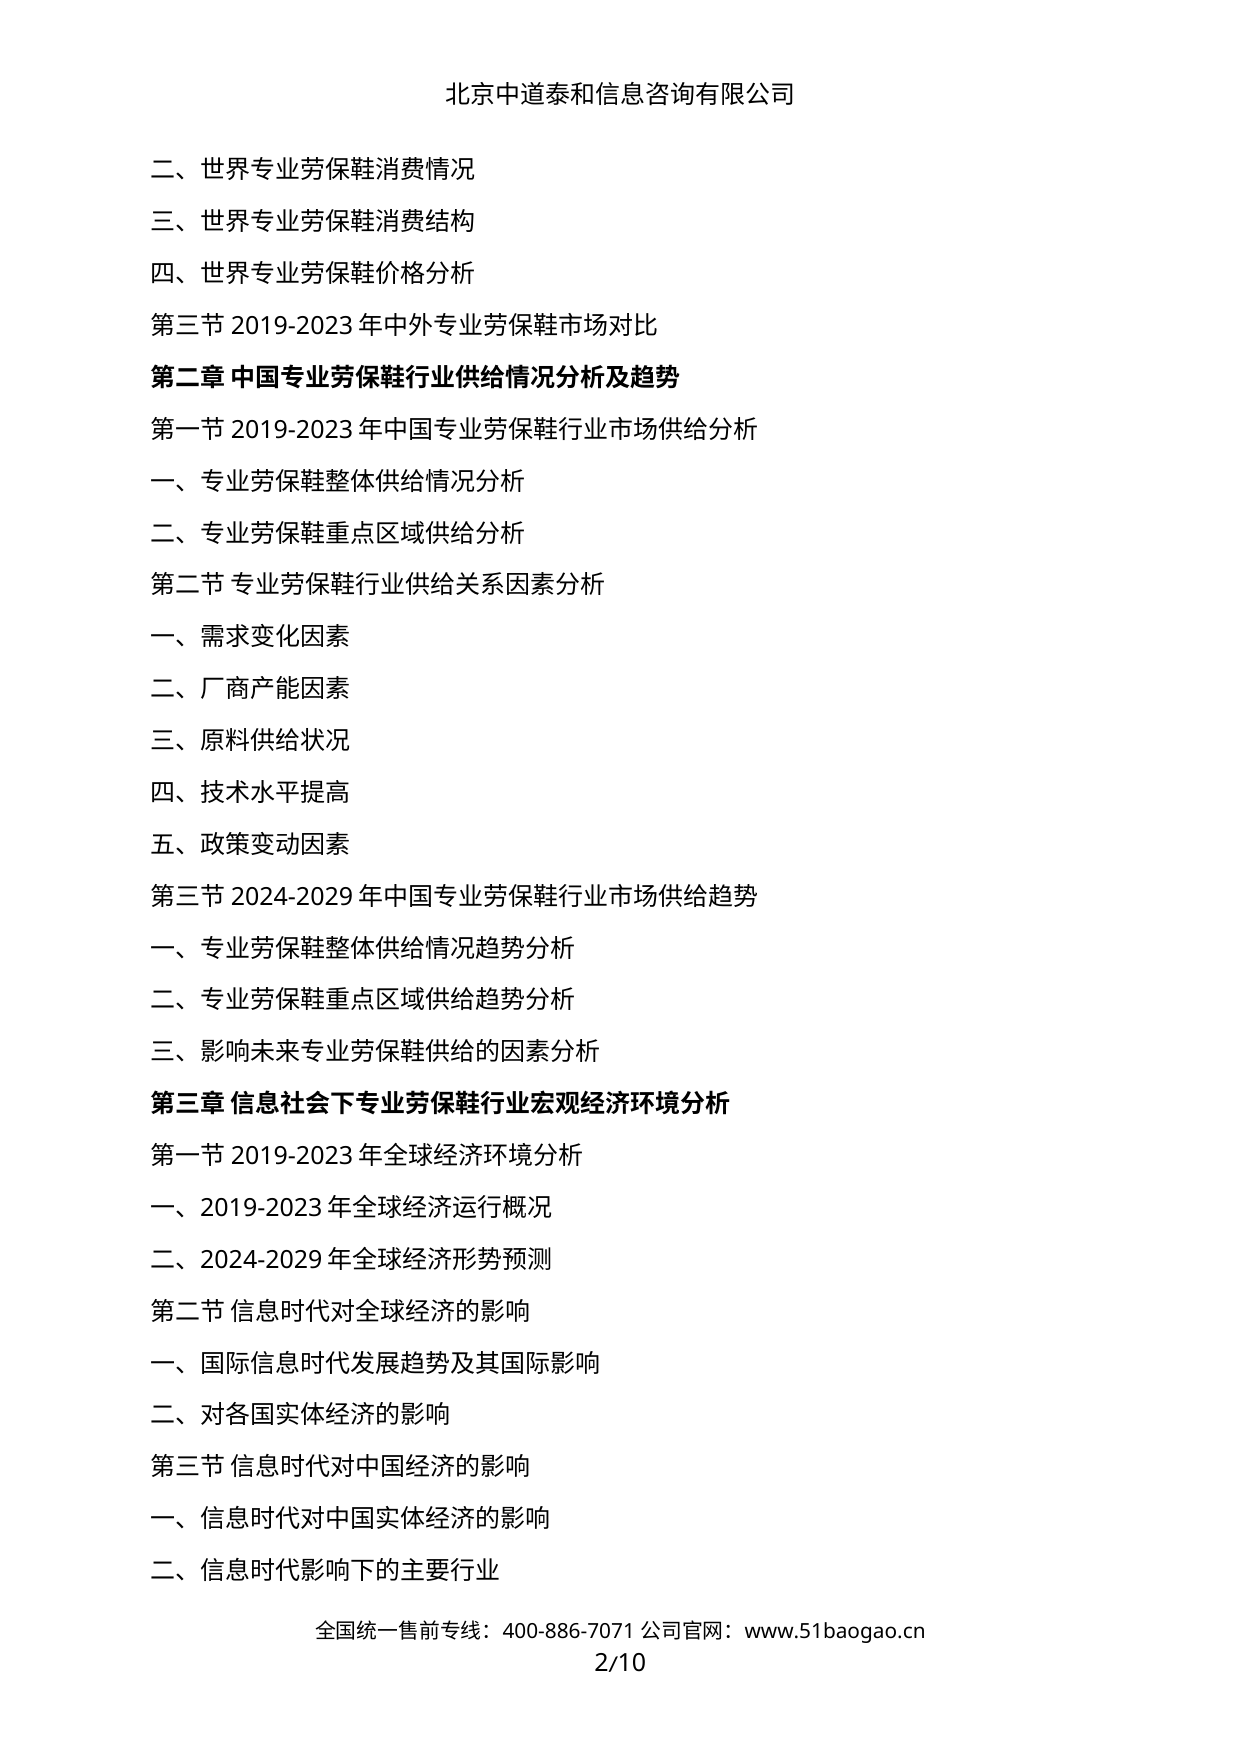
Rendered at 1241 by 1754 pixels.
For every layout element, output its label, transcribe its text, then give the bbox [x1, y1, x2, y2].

text 一、2019-2023年全球经济运行概况 [150, 1187, 1090, 1224]
text 二、厂商产能因素 [150, 669, 1090, 705]
text 五、政策变动因素 [150, 824, 1090, 861]
text 第三节 2019-2023年中外专业劳保鞋市场对比 [150, 306, 1090, 342]
text 二、专业劳保鞋重点区域供给分析 [150, 513, 1090, 549]
text 一、国际信息时代发展趋势及其国际影响 [150, 1343, 1090, 1379]
text 三、原料供给状况 [150, 721, 1090, 757]
text 第二章 中国专业劳保鞋行业供给情况分析及趋势 [150, 357, 1090, 394]
text 三、影响未来专业劳保鞋供给的因素分析 [150, 1032, 1090, 1068]
text 四、世界专业劳保鞋价格分析 [150, 254, 1090, 290]
text 二、2024-2029年全球经济形势预测 [150, 1239, 1090, 1276]
text 一、需求变化因素 [150, 617, 1090, 653]
text 一、专业劳保鞋整体供给情况分析 [150, 461, 1090, 497]
text 第三节 2024-2029年中国专业劳保鞋行业市场供给趋势 [150, 876, 1090, 912]
text 第一节 2019-2023年中国专业劳保鞋行业市场供给分析 [150, 409, 1090, 446]
text 第三章 信息社会下专业劳保鞋行业宏观经济环境分析 [150, 1084, 1090, 1120]
text 三、世界专业劳保鞋消费结构 [150, 202, 1090, 238]
text 四、技术水平提高 [150, 772, 1090, 809]
text 第一节 2019-2023年全球经济环境分析 [150, 1136, 1090, 1172]
text 二、世界专业劳保鞋消费情况 [150, 150, 1090, 186]
text 第三节 信息时代对中国经济的影响 [150, 1447, 1090, 1483]
text 一、专业劳保鞋整体供给情况趋势分析 [150, 928, 1090, 964]
text 第二节 信息时代对全球经济的影响 [150, 1291, 1090, 1327]
text 二、对各国实体经济的影响 [150, 1395, 1090, 1431]
text 二、信息时代影响下的主要行业 [150, 1551, 1090, 1587]
text 一、信息时代对中国实体经济的影响 [150, 1499, 1090, 1535]
text 二、专业劳保鞋重点区域供给趋势分析 [150, 980, 1090, 1016]
text 第二节 专业劳保鞋行业供给关系因素分析 [150, 565, 1090, 601]
